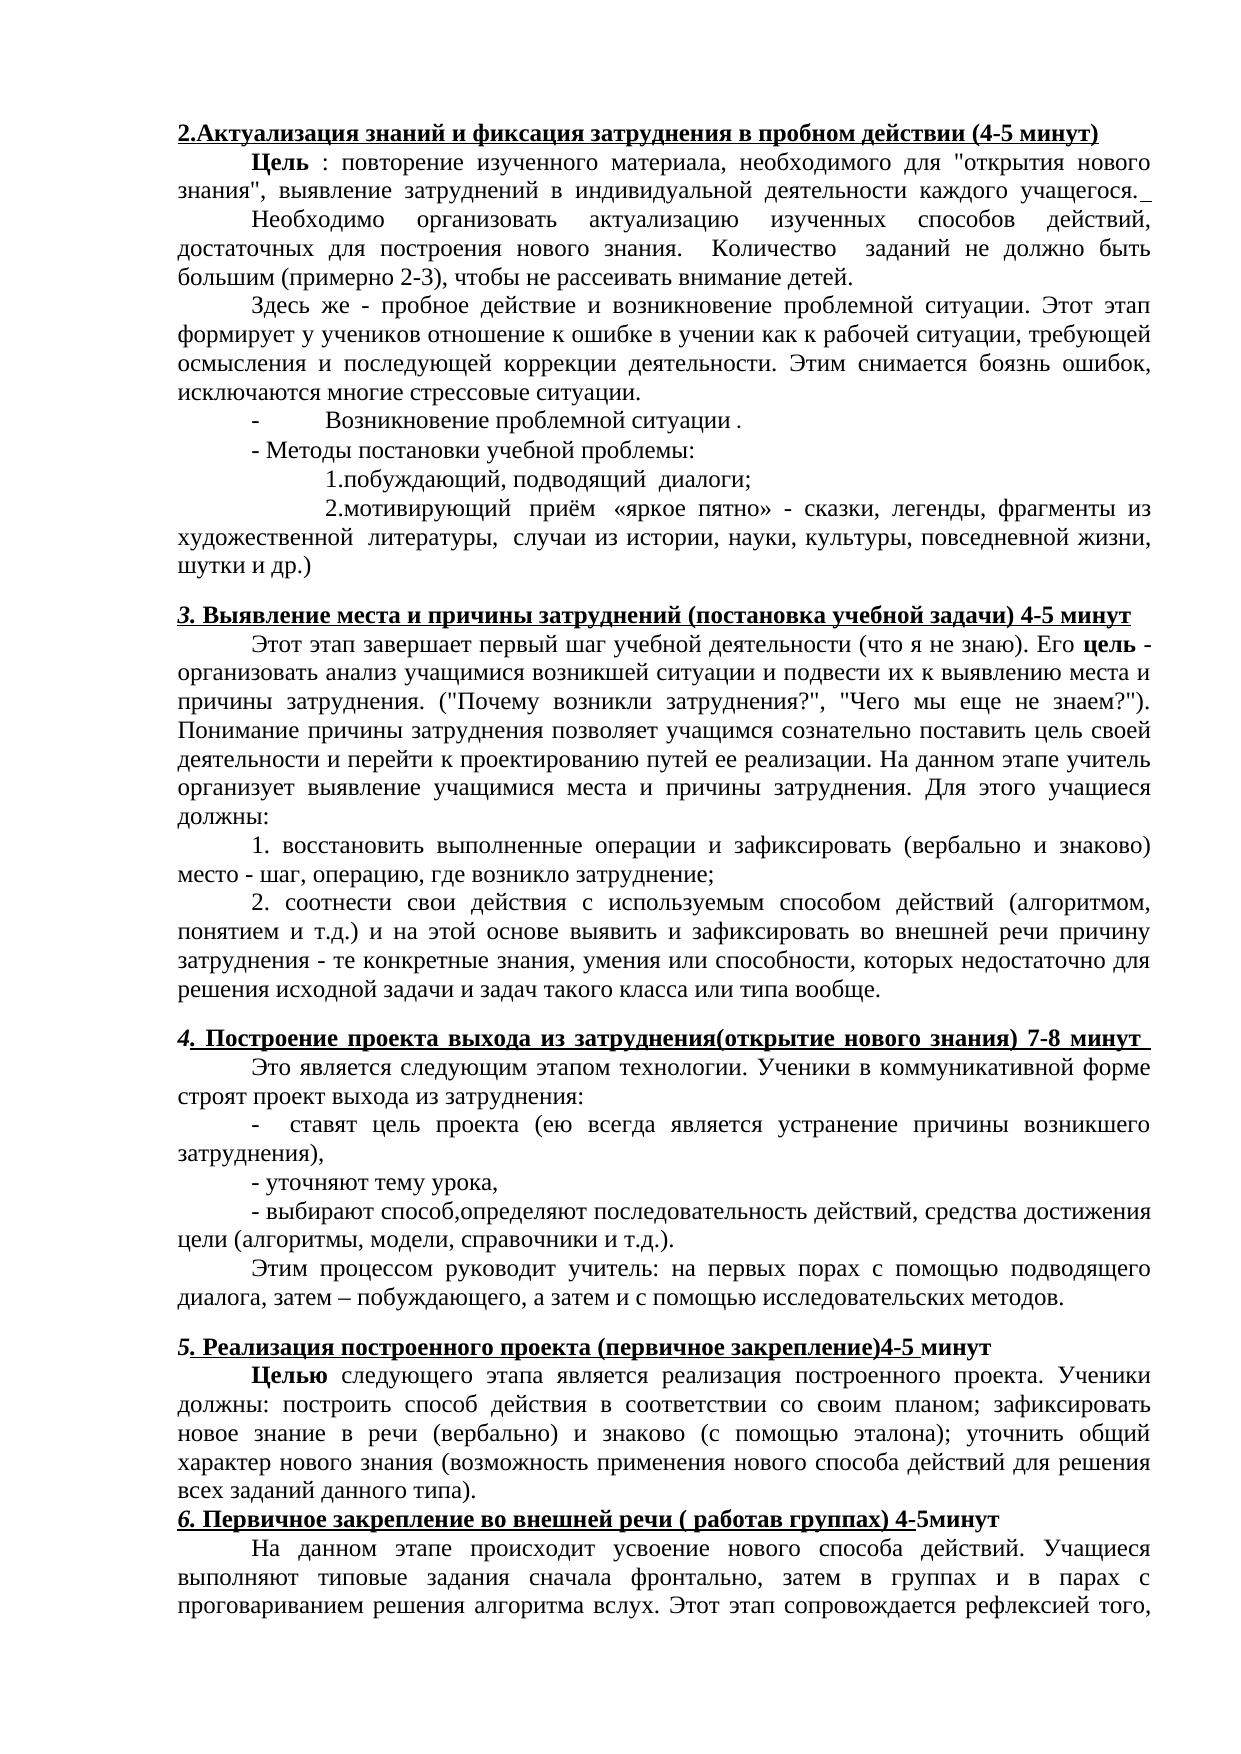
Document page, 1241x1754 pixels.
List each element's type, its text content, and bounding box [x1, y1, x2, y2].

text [177, 1332, 1152, 1619]
text 4. Построение проекта выхода из затруднения(открытие нового знания) 7-8 минут Это является следующим этапом технологии. Ученики в коммуникативной форме строят проект выхода из затруднения: - ставят цель проекта (ею всегда является устранение причины возникшего затруднения), - уточняют тему урока, - выбирают способ,определяют последовательность действий, средства достижения цели (алгоритмы, модели, справочники и т.д.). Этим процессом руководит учитель: на первых порах с помощью подводящего диалога, затем – побуждающего, а затем и с помощью исследовательских методов. [177, 1023, 1152, 1311]
text 2.Актуализация знаний и фиксация затруднения в пробном действии (4-5 минут) Цель : повторение изученного материала, необходимого для "открытия нового знания", выявление затруднений в индивидуальной деятельности каждого учащегося. Необходимо организовать актуализацию изученных способов действий, достаточных для построения нового знания. Количество заданий не должно быть большим (примерно 2-3), чтобы не рассеивать внимание детей. Здесь же - пробное действие и возникновение проблемной ситуации. Этот этап формирует у учеников отношение к ошибке в учении как к рабочей ситуации, требующей осмысления и последующей коррекции деятельности. Этим снимается боязнь ошибок, исключаются многие стрессовые ситуации. - Возникновение проблемной ситуации . - Методы постановки учебной проблемы: 1.побуждающий, подводящий диалоги; 2.мотивирующий приём «яркое пятно» - сказки, легенды, фрагменты из художественной литературы, случаи из истории, науки, культуры, повседневной жизни, шутки и др.) [177, 118, 1152, 579]
text 3. Выявление места и причины затруднений (постановка учебной задачи) 4-5 минут Этот этап завершает первый шаг учебной деятельности (что я не знаю). Его цель - организовать анализ учащимися возникшей ситуации и подвести их к выявлению места и причины затруднения. ("Почему возникли затруднения?", "Чего мы еще не знаем?"). Понимание причины затруднения позволяет учащимся сознательно поставить цель своей деятельности и перейти к проектированию путей ее реализации. На данном этапе учитель организует выявление учащимися места и причины затруднения. Для этого учащиеся должны: 1. восстановить выполненные операции и зафиксировать (вербально и знаково) место - шаг, операцию, где возникло затруднение; 2. соотнести свои действия с используемым способом действий (алгоритмом, понятием и т.д.) и на этой основе выявить и зафиксировать во внешней речи причину затруднения - те конкретные знания, умения или способности, которых недостаточно для решения исходной задачи и задач такого класса или типа вообще. [177, 600, 1152, 1002]
